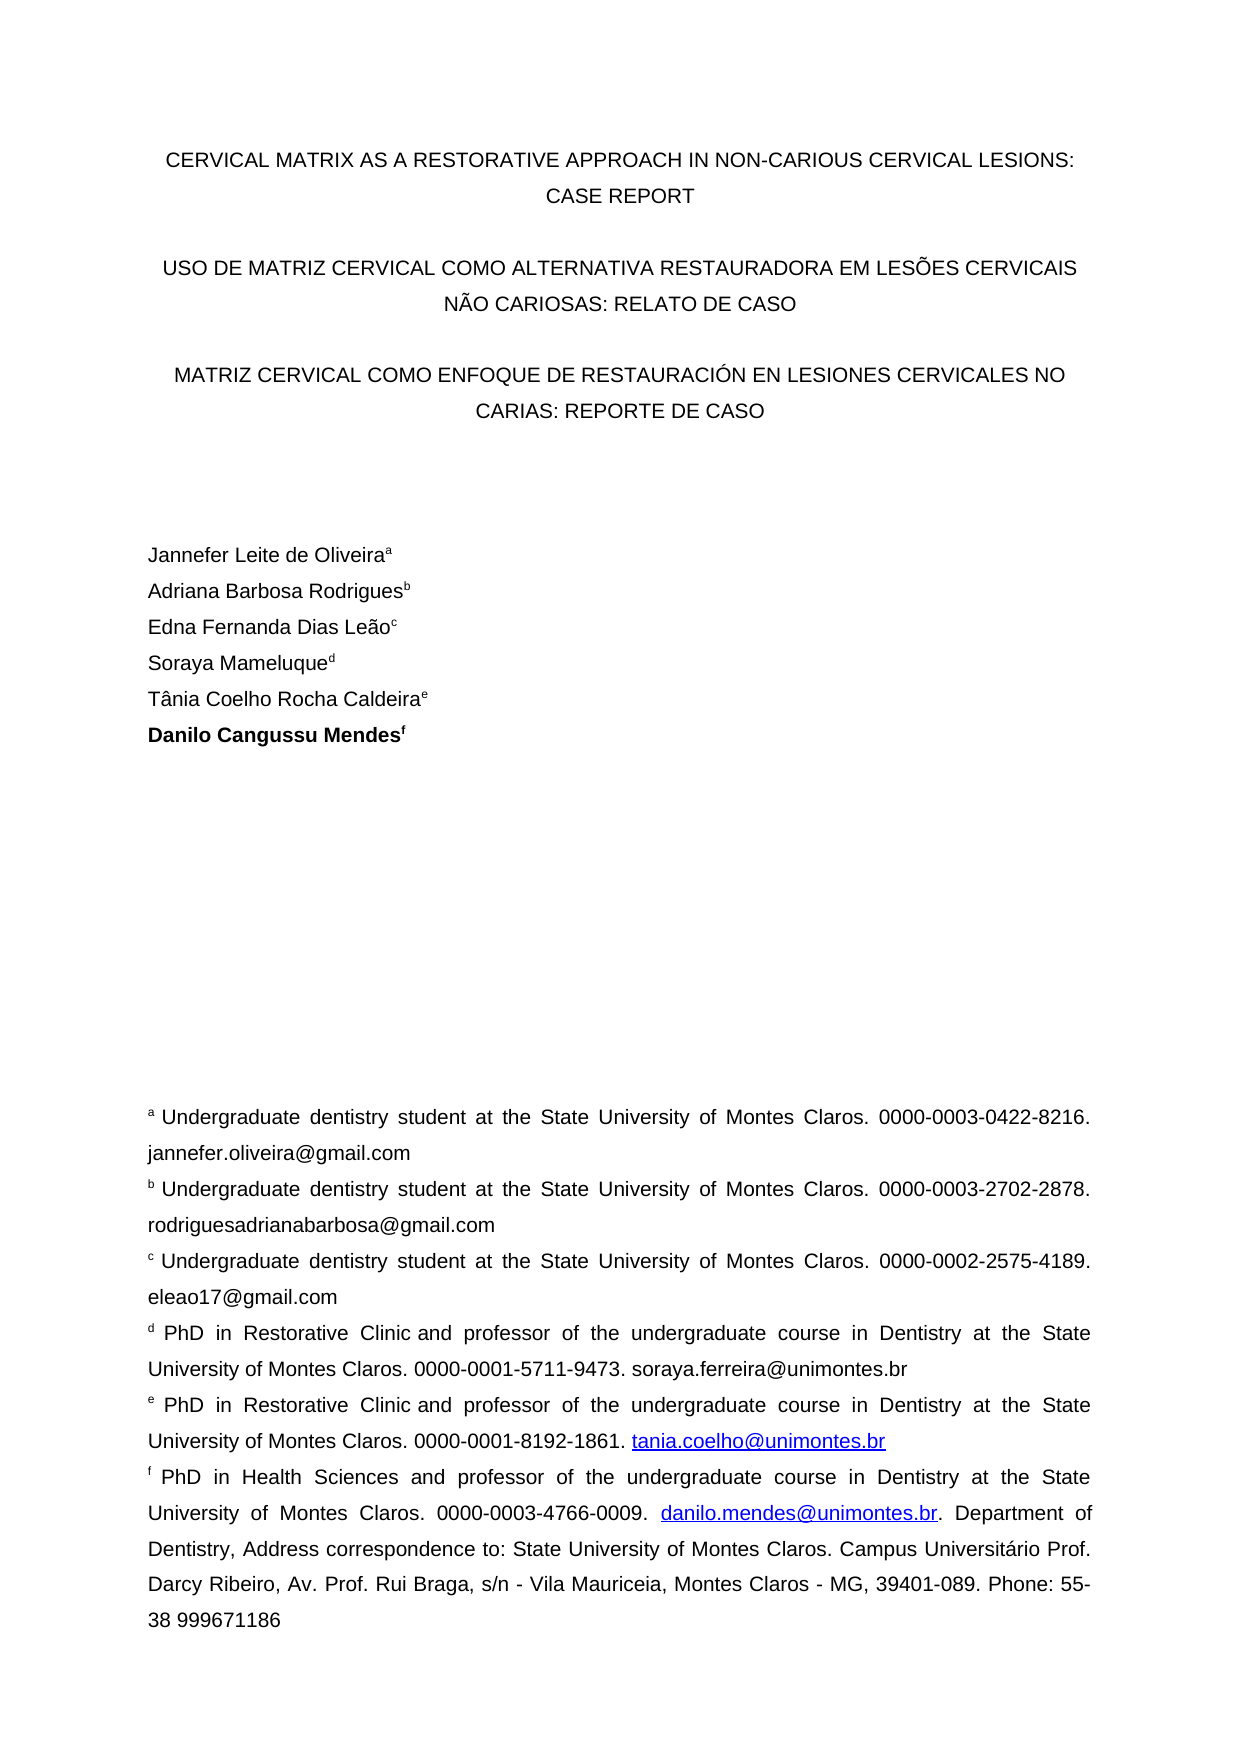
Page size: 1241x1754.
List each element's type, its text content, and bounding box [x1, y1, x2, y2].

text USO DE MATRIZ CERVICAL COMO ALTERNATIVA RESTAURADORA EM LESÕES CERVICAIS NÃO CARIOSAS: RELATO DE CASO [148, 256, 1092, 315]
text Tânia Coelho Rocha Caldeirae [148, 687, 1092, 711]
text Soraya Mameluqued [148, 651, 1092, 675]
text Edna Fernanda Dias Leãoc [148, 615, 1092, 639]
text Jannefer Leite de Oliveiraa [148, 543, 1092, 567]
text CERVICAL MATRIX AS A RESTORATIVE APPROACH IN NON-CARIOUS CERVICAL LESIONS: CASE REPORT [148, 148, 1092, 208]
text Adriana Barbosa Rodriguesb [148, 579, 1092, 603]
text MATRIZ CERVICAL COMO ENFOQUE DE RESTAURACIÓN EN LESIONES CERVICALES NO CARIAS: REPORTE DE CASO [148, 363, 1092, 423]
text Danilo Cangussu Mendesf [148, 723, 1092, 747]
